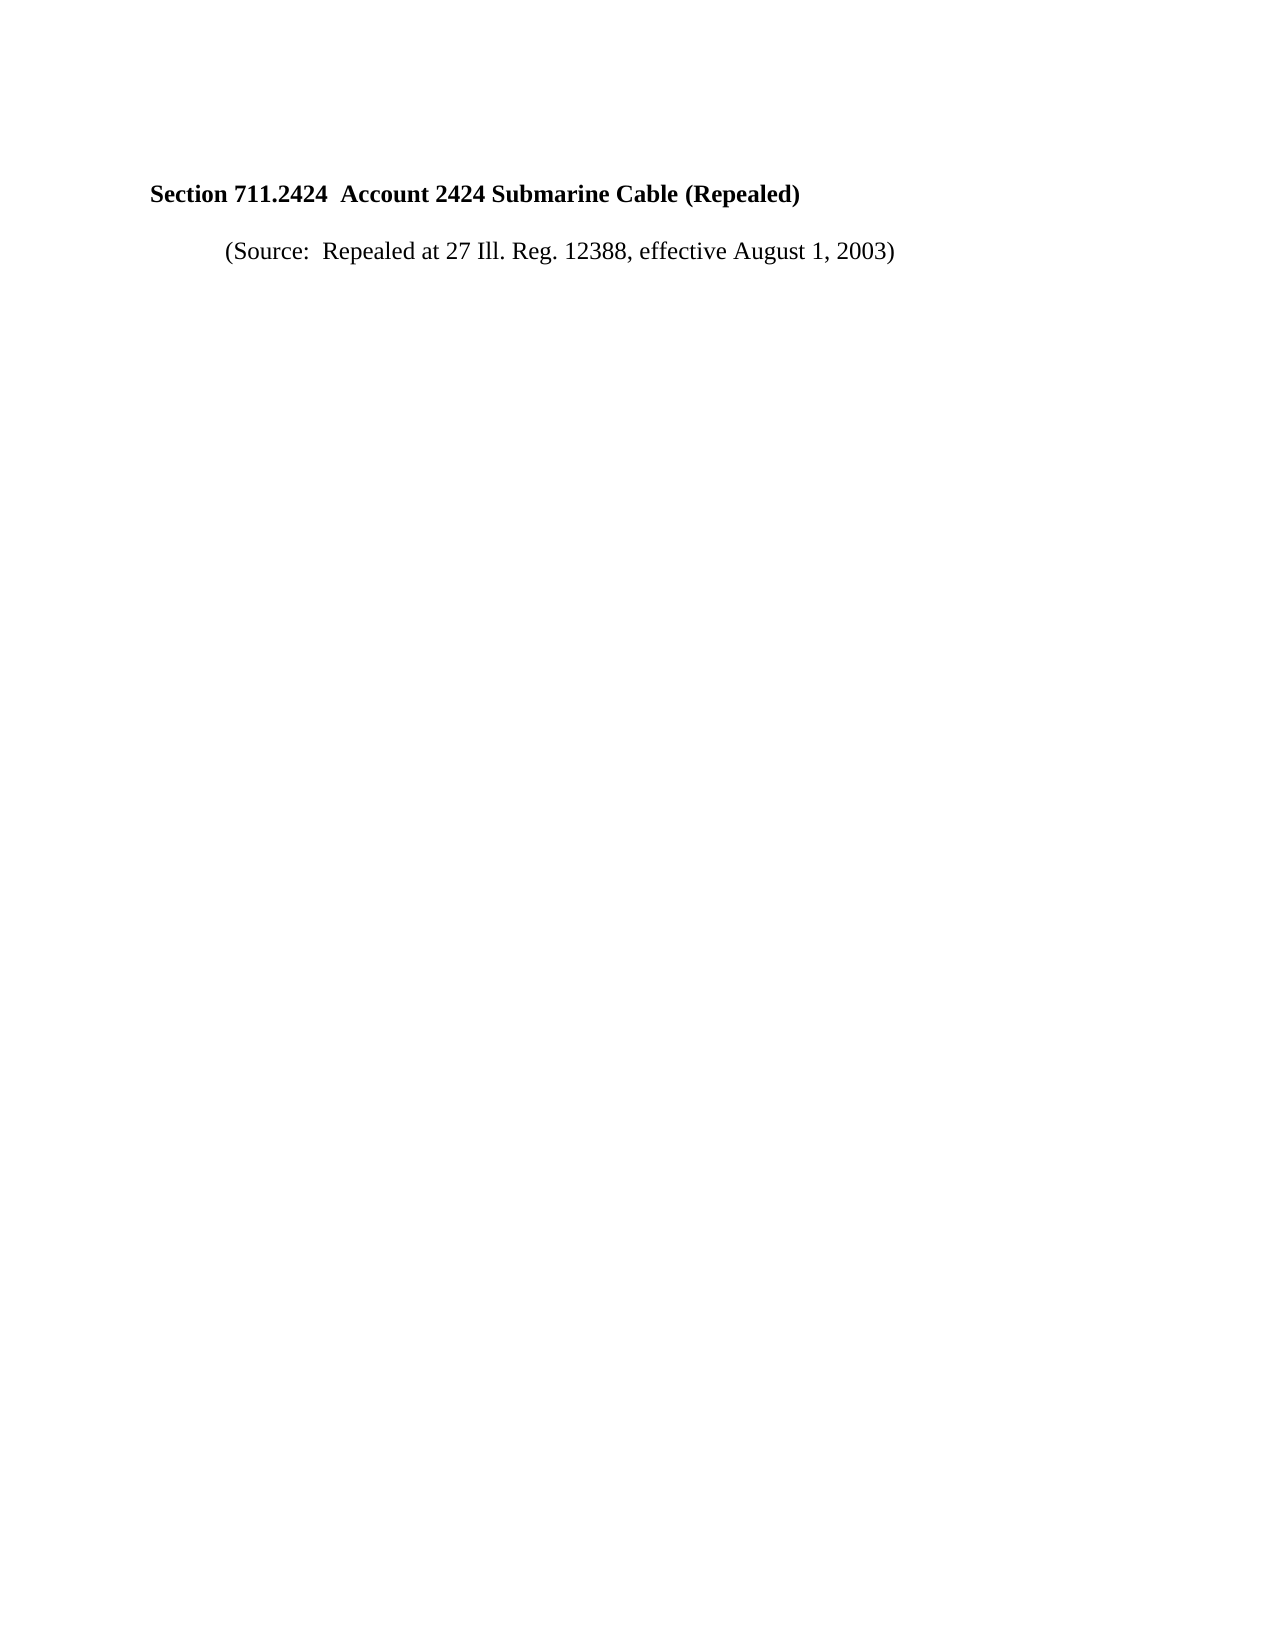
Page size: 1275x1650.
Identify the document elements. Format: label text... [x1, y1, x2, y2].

text (Source: Repealed at 27 Ill. Reg. 12388, effective August 1, 2003) [150, 236, 1125, 265]
text Section 711.2424 Account 2424 Submarine Cable (Repealed) [150, 179, 1125, 207]
